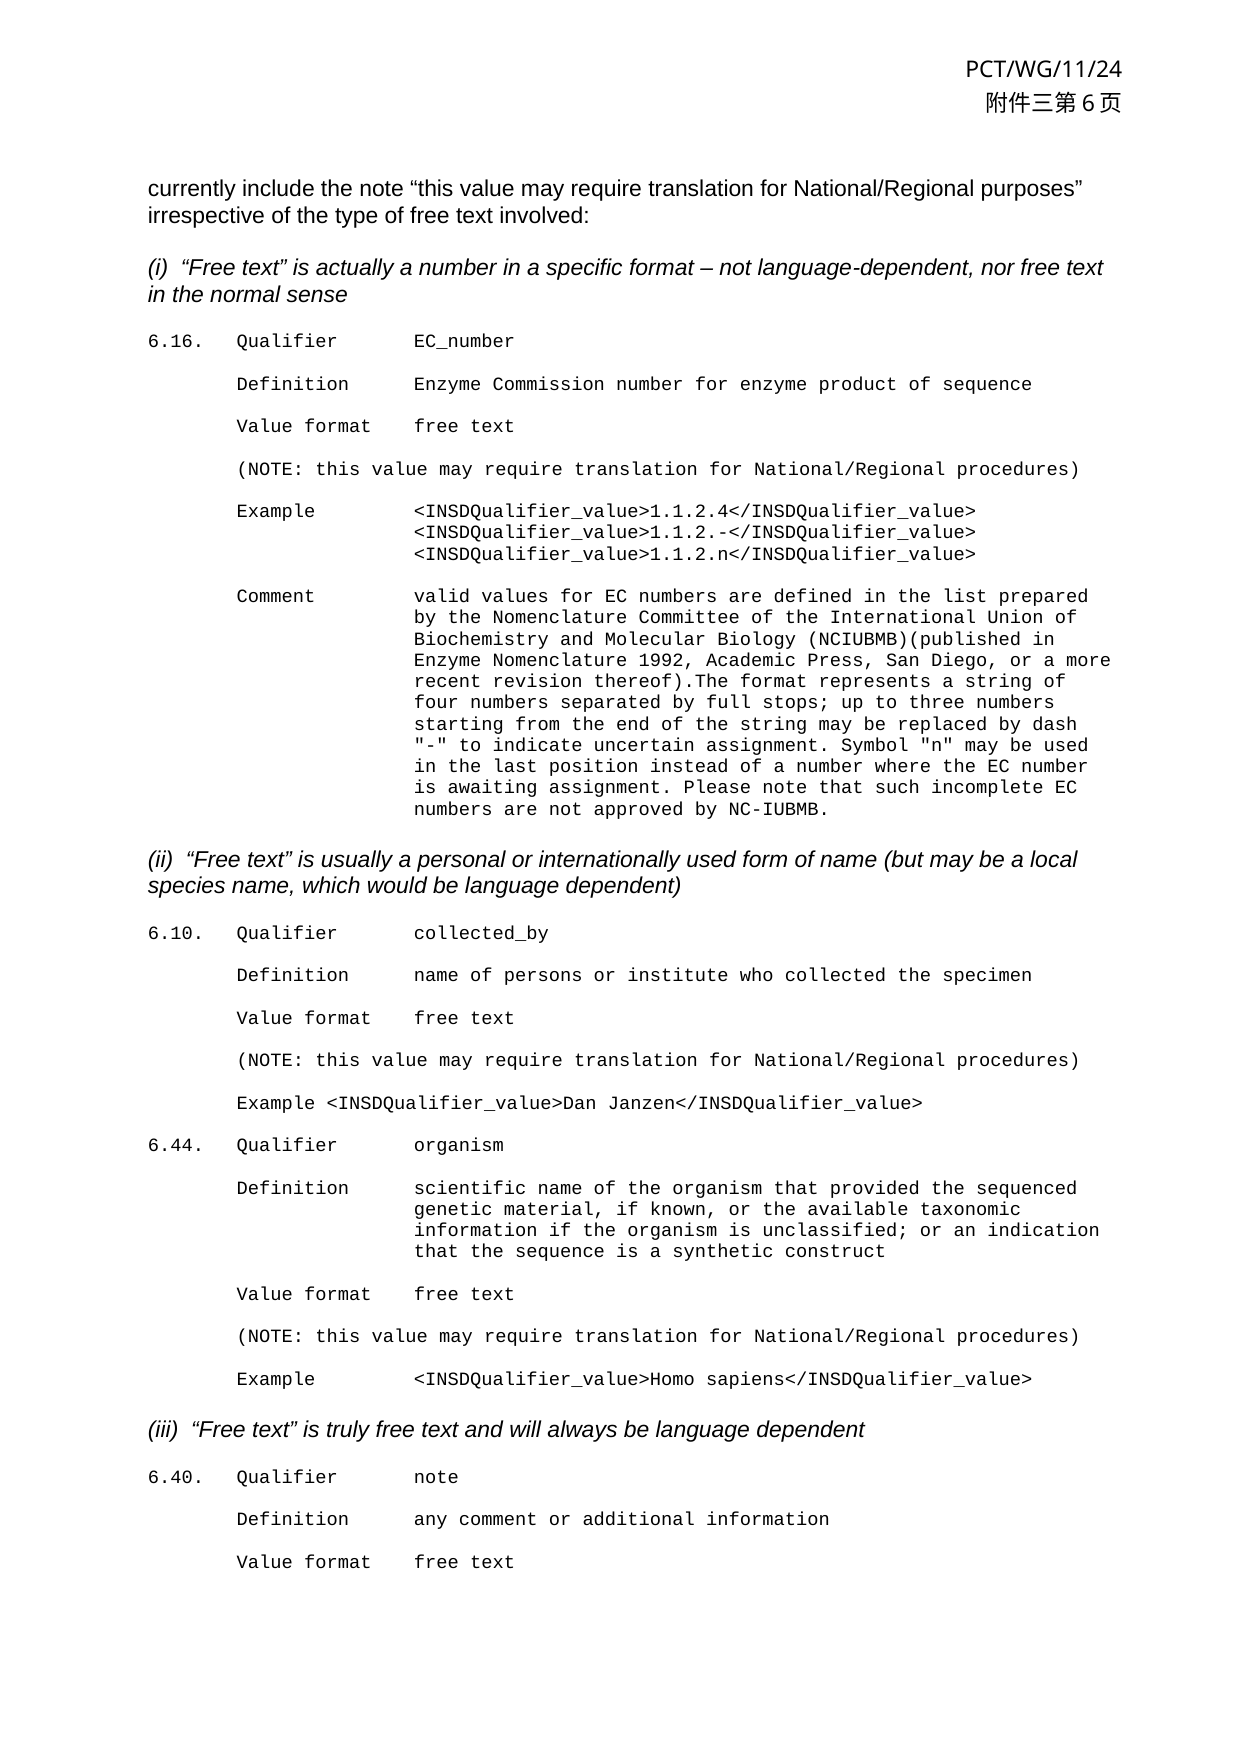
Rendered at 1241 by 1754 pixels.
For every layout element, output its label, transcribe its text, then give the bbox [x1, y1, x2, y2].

text Definition Enzyme Commission number for enzyme product of sequence [148, 374, 1122, 396]
text Example <INSDQualifier_value>1.1.2.4</INSDQualifier_value> [148, 502, 1122, 523]
text (ii) “Free text” is usually a personal or internationally used form of name (but may be a local species name, which would be language dependent) [148, 846, 1122, 898]
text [148, 175, 1122, 228]
text (NOTE: this value may require translation for National/Regional procedures) [148, 459, 1122, 481]
text (iii) “Free text” is truly free text and will always be language dependent [148, 1416, 1122, 1442]
text 6.10. Qualifier collected_by [148, 923, 1122, 945]
text <INSDQualifier_value>1.1.2.-</INSDQualifier_value> [148, 523, 1122, 544]
text Value format free text [148, 417, 1122, 438]
text (NOTE: this value may require translation for National/Regional procedures) [148, 1051, 1122, 1072]
text <INSDQualifier_value>1.1.2.n</INSDQualifier_value> [148, 544, 1122, 566]
text Definition scientific name of the organism that provided the sequenced genetic material, if known, or the available taxonomic information if the organism is unclassified; or an indication that the sequence is a synthetic construct [148, 1178, 1122, 1263]
text (NOTE: this value may require translation for National/Regional procedures) [148, 1327, 1122, 1348]
text 6.40. Qualifier note [148, 1467, 1122, 1489]
text Definition name of persons or institute who collected the specimen [148, 966, 1122, 987]
text Example <INSDQualifier_value>Dan Janzen</INSDQualifier_value> [148, 1093, 1122, 1115]
text 6.44. Qualifier organism [148, 1136, 1122, 1157]
text Example <INSDQualifier_value>Homo sapiens</INSDQualifier_value> [148, 1370, 1122, 1391]
text 6.16. Qualifier EC_number [148, 332, 1122, 353]
text Value format free text [148, 1008, 1122, 1030]
text Comment valid values for EC numbers are defined in the list prepared by the Nomenclature Committee of the International Union of Biochemistry and Molecular Biology (NCIUBMB)(published in Enzyme Nomenclature 1992, Academic Press, San Diego, or a more recent revision thereof).The format represents a string of four numbers separated by full stops; up to three numbers starting from the end of the string may be replaced by dash "-" to indicate uncertain assignment. Symbol "n" may be used in the last position instead of a number where the EC number is awaiting assignment. Please note that such incomplete EC numbers are not approved by NC-IUBMB. [148, 587, 1122, 821]
text Value format free text [148, 1285, 1122, 1306]
text Definition any comment or additional information [148, 1510, 1122, 1531]
text Value format free text [148, 1552, 1122, 1574]
text (i) “Free text” is actually a number in a specific format – not language-dependent, nor free text in the normal sense [148, 254, 1122, 307]
